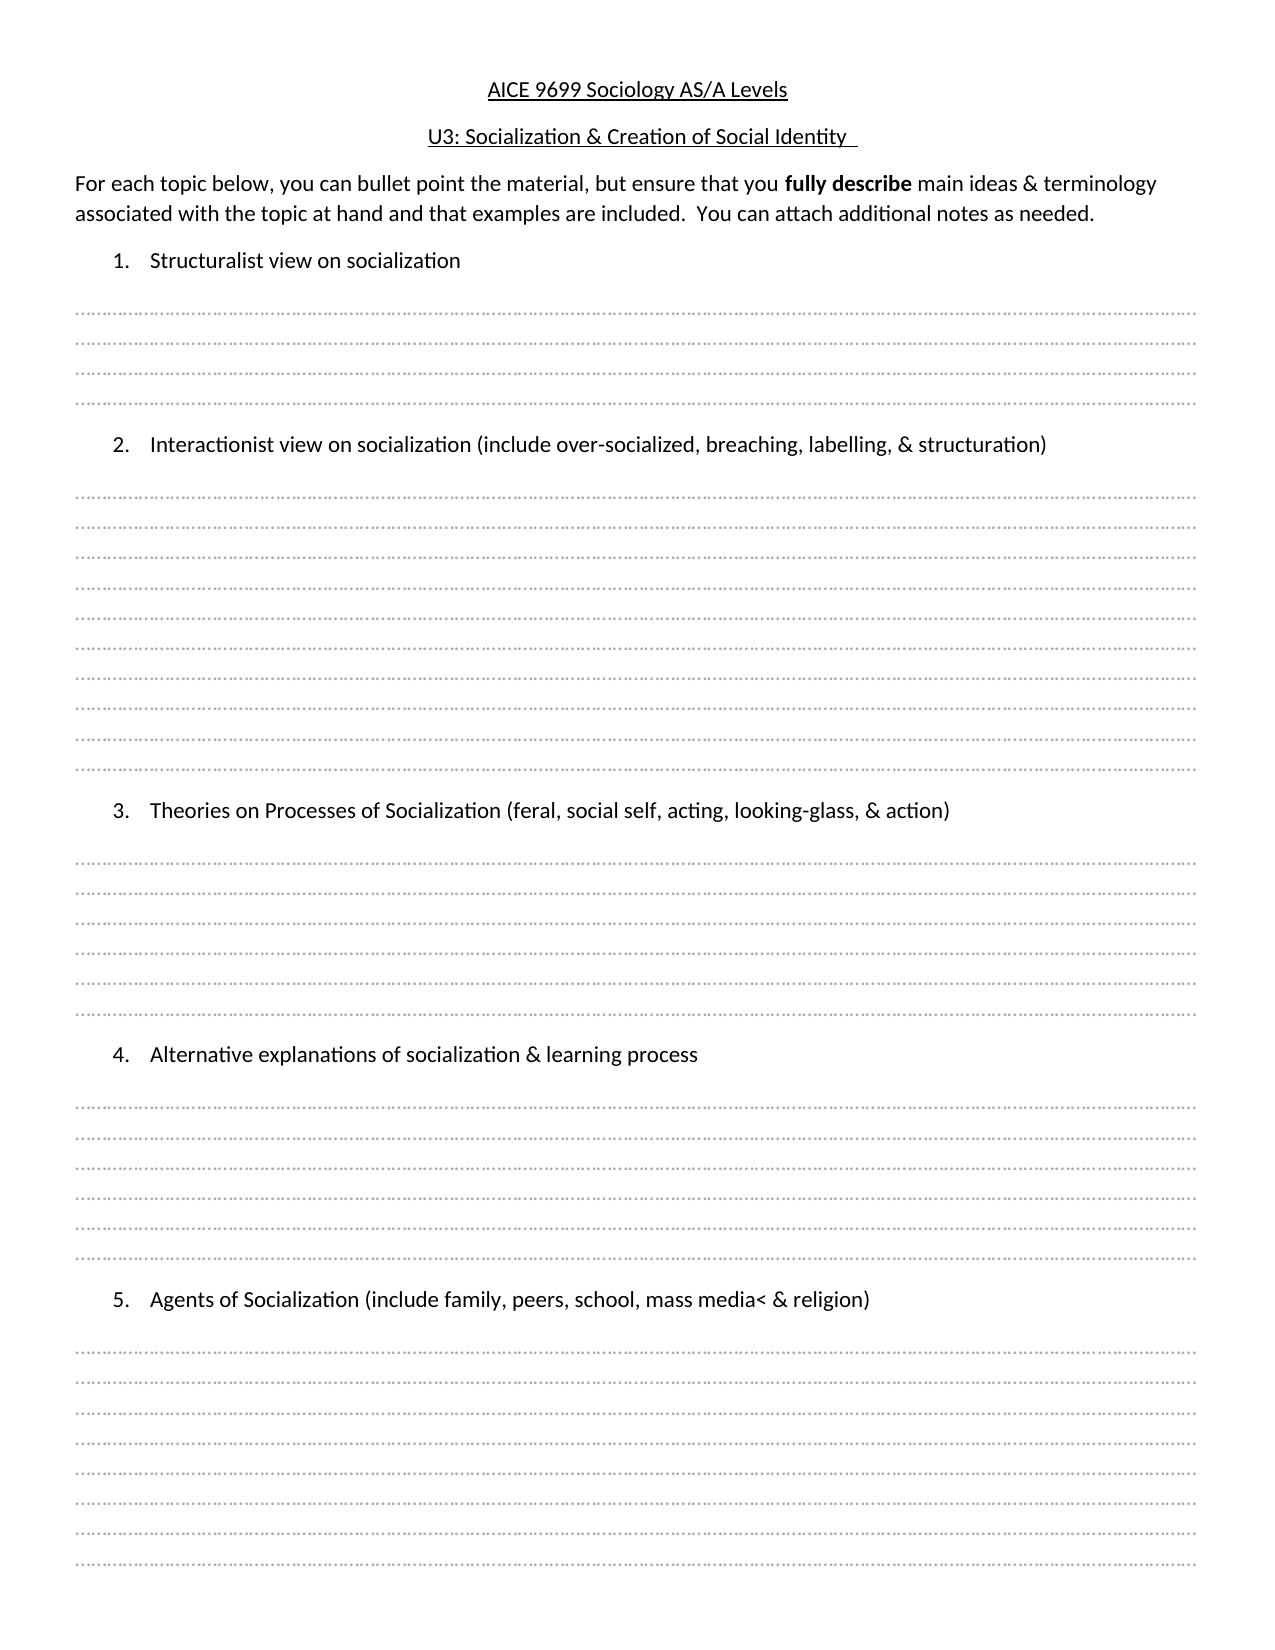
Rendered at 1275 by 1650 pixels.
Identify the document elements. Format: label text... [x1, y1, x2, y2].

text AICE 9699 Sociology AS/A Levels [75, 75, 1200, 103]
text U3: Socialization & Creation of Social Identity [75, 122, 1200, 150]
list Agents of Socialization (include family, peers, school, mass media< & religion) [112, 1285, 1200, 1313]
list Theories on Processes of Socialization (feral, social self, acting, looking-glass, & action) [112, 796, 1200, 824]
text For each topic below, you can bullet point the material, but ensure that you fully describe main ideas & terminology associated with the topic at hand and that examples are included. You can attach additional notes as needed. [75, 169, 1200, 227]
text …………………………………………………………………………………………………………………………………………………………………………………………………………………………………………………………………………………………………………………………………………………………………………………………………………………………………………………………………………………………………………………………………………………………………………………………………………………………………………………………………………………………………………………………………………………………………………………… [75, 293, 1200, 411]
list Interactionist view on socialization (include over-socialized, breaching, labelling, & structuration) [112, 430, 1200, 458]
list Structuralist view on socialization [112, 246, 1200, 274]
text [75, 1332, 1200, 1572]
list Alternative explanations of socialization & learning process [112, 1041, 1200, 1069]
text …………………………………………………………………………………………………………………………………………………………………………………………………………………………………………………………………………………………………………………………………………………………………………………………………………………………………………………………………………………………………………………………………………………………………………………………………………………………………………………………………………………………………………………………………………………………………………………………………………………………………………………………………………………………………………………………………………………………………………………………………………………………………………………………………………………………………………………………………………………………………………………………………………………………………………………………………………………………………………………………………………………………………………………………………………………………………………………………………………………………………………………………………………………………………………………………………………………………………………………………………………………………………………………………………………………………………………………………………………………………………………………………………………………………………………………………………………………………………… [75, 477, 1200, 777]
